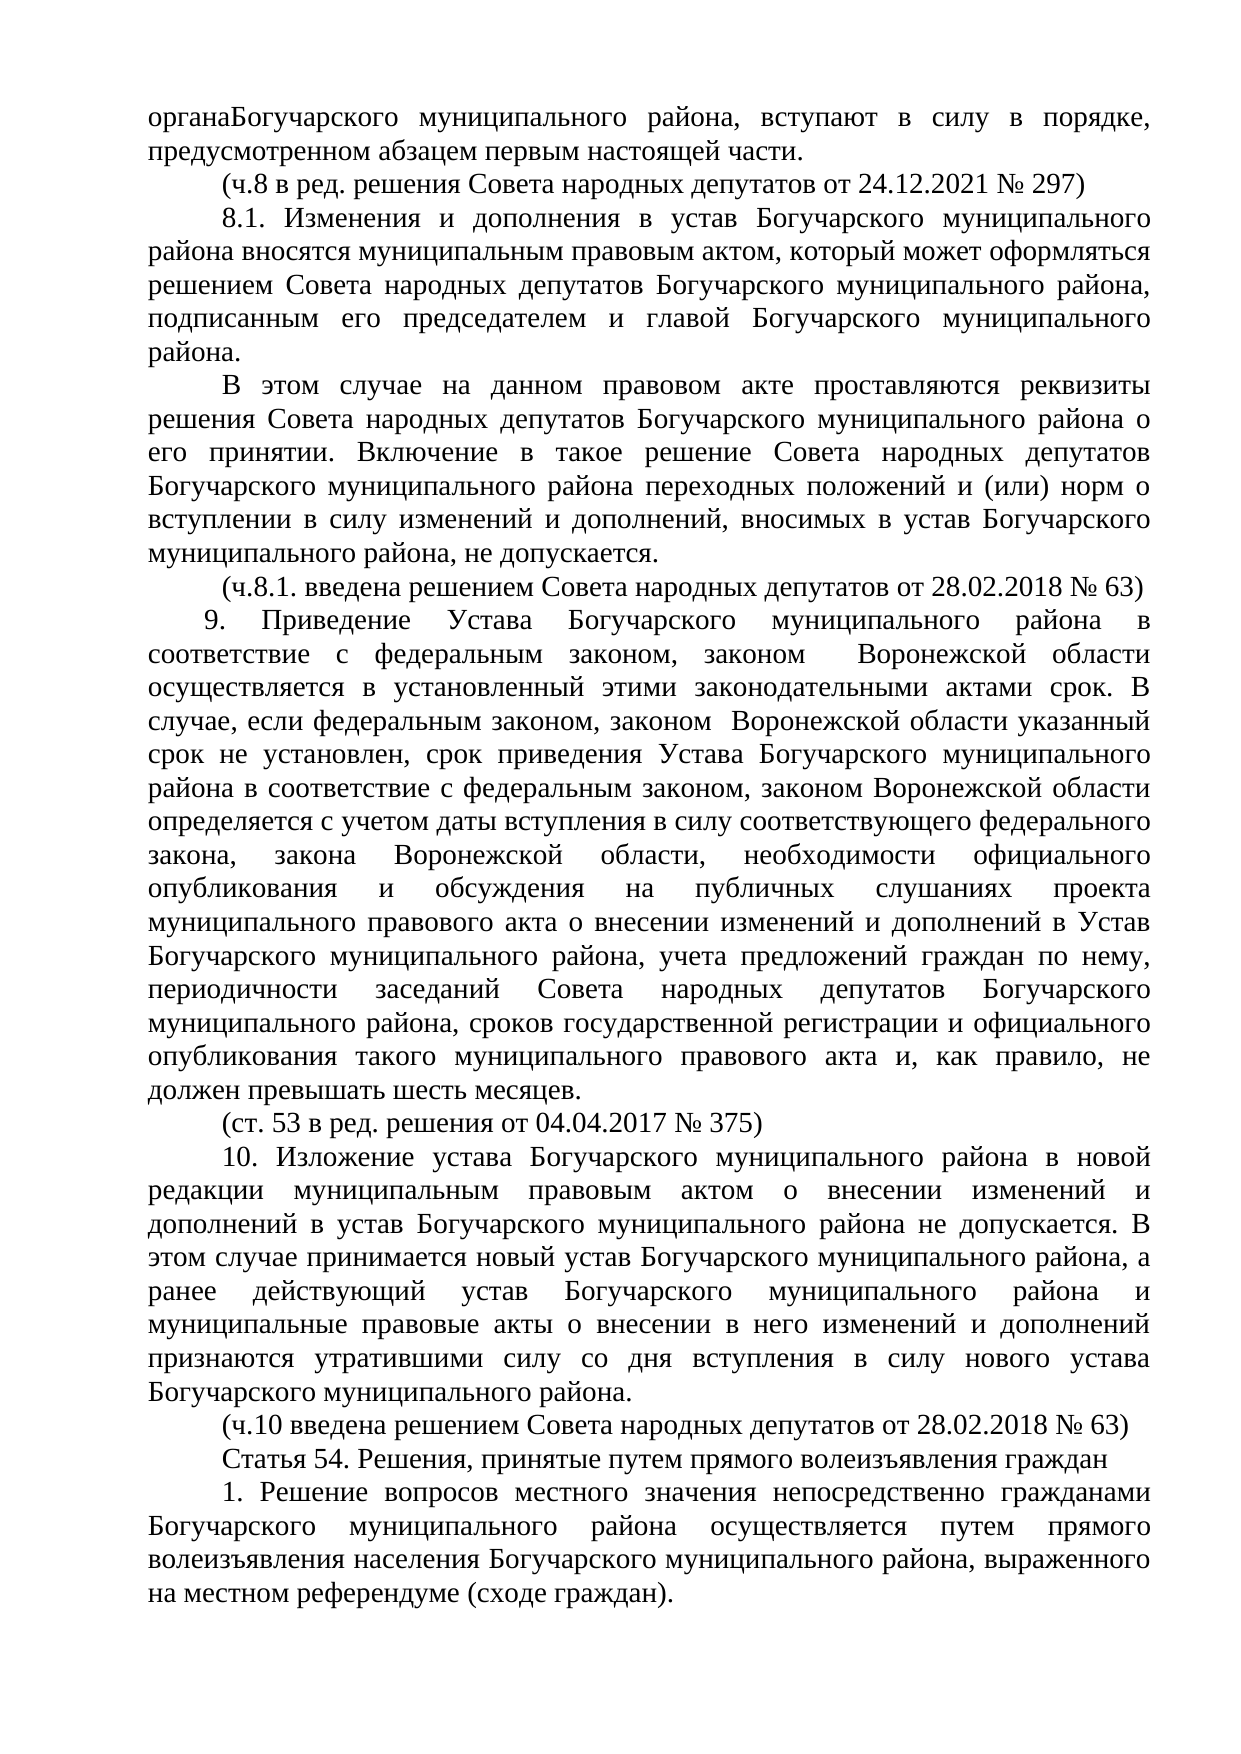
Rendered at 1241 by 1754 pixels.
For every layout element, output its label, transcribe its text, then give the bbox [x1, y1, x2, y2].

text В этом случае на данном правовом акте проставляются реквизиты решения Совета народных депутатов Богучарского муниципального района о его принятии. Включение в такое решение Совета народных депутатов Богучарского муниципального района переходных положений и (или) норм о вступлении в силу изменений и дополнений, вносимых в устав Богучарского муниципального района, не допускается. [148, 367, 1152, 569]
text (ч.8.1. введена решением Совета народных депутатов от 28.02.2018 № 63) [148, 569, 1152, 602]
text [148, 99, 1152, 166]
text 1. Решение вопросов местного значения непосредственно гражданами Богучарского муниципального района осуществляется путем прямого волеизъявления населения Богучарского муниципального района, выраженного на местном референдуме (сходе граждан). [148, 1474, 1152, 1608]
text 10. Изложение устава Богучарского муниципального района в новой редакции муниципальным правовым актом о внесении изменений и дополнений в устав Богучарского муниципального района не допускается. В этом случае принимается новый устав Богучарского муниципального района, а ранее действующий устав Богучарского муниципального района и муниципальные правовые акты о внесении в него изменений и дополнений признаются утратившими силу со дня вступления в силу нового устава Богучарского муниципального района. [148, 1139, 1152, 1407]
text 9. Приведение Устава Богучарского муниципального района в соответствие с федеральным законом, законом Воронежской области осуществляется в установленный этими законодательными актами срок. В случае, если федеральным законом, законом Воронежской области указанный срок не установлен, срок приведения Устава Богучарского муниципального района в соответствие с федеральным законом, законом Воронежской области определяется с учетом даты вступления в силу соответствующего федерального закона, закона Воронежской области, необходимости официального опубликования и обсуждения на публичных слушаниях проекта муниципального правового акта о внесении изменений и дополнений в Устав Богучарского муниципального района, учета предложений граждан по нему, периодичности заседаний Совета народных депутатов Богучарского муниципального района, сроков государственной регистрации и официального опубликования такого муниципального правового акта и, как правило, не должен превышать шесть месяцев. [148, 602, 1152, 1105]
text Статья 54. Решения, принятые путем прямого волеизъявления граждан [148, 1441, 1152, 1474]
text 8.1. Изменения и дополнения в устав Богучарского муниципального района вносятся муниципальным правовым актом, который может оформляться решением Совета народных депутатов Богучарского муниципального района, подписанным его председателем и главой Богучарского муниципального района. [148, 200, 1152, 367]
text (ст. 53 в ред. решения от 04.04.2017 № 375) [148, 1105, 1152, 1139]
text (ч.10 введена решением Совета народных депутатов от 28.02.2018 № 63) [148, 1407, 1152, 1441]
text (ч.8 в ред. решения Совета народных депутатов от 24.12.2021 № 297) [148, 166, 1152, 200]
